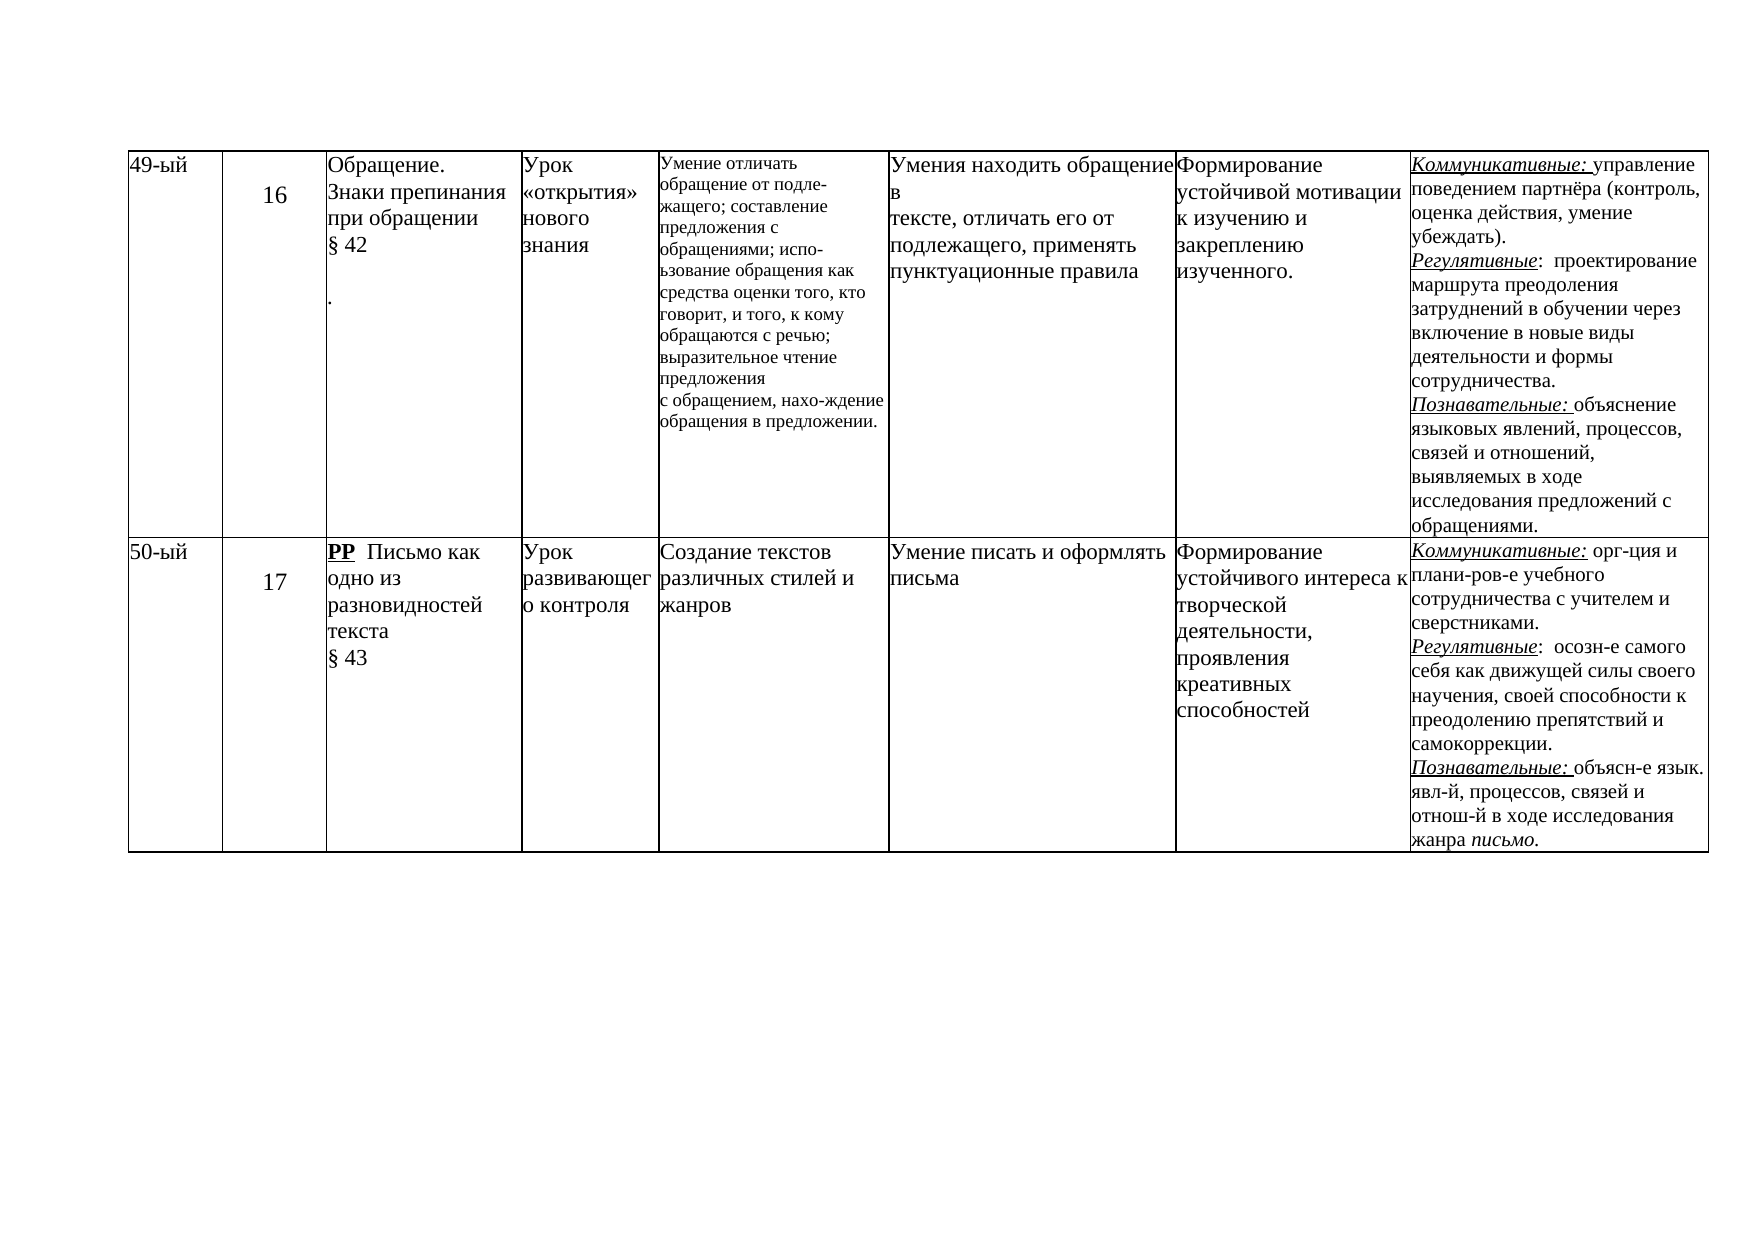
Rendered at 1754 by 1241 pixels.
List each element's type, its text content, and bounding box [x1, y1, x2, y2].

table_cell Коммуникативные: управление поведением партнёра (контроль, оценка действия, умение убеждать). Регулятивные: проектирование маршрута преодоления затруднений в обучении через включение в новые виды деятельности и формы сотрудничества. Познавательные: объяснение языковых явлений, процессов, связей и отношений, выявляемых в ходе исследования предложений с обращениями. [1411, 152, 1708, 537]
table_cell Формирование устойчивого интереса к творческой деятельности, проявления креативных способностей [1177, 538, 1410, 851]
table_cell Обращение. Знаки препинания при обращении § 42 . [327, 152, 521, 537]
table_cell Умение отличать обращение от подле-жащего; составление предложения с обращениями; испо-ьзование обращения как средства оценки того, кто говорит, и того, к кому обращаются с речью; выразительное чтение предложения с обращением, нахо-ждение обращения в предложении. [660, 152, 888, 537]
table_cell РР Письмо как одно из разновидностей текста § 43 [327, 538, 521, 851]
table_cell Умения находить обращение в тексте, отличать его от подлежащего, применять пунктуационные правила [890, 152, 1175, 537]
table_cell 17 [223, 538, 326, 851]
table_cell Формирование устойчивой мотивации к изучению и закреплению изученного. [1177, 152, 1410, 537]
table_cell Урок «открытия» нового знания [523, 152, 658, 537]
table_cell 49-ый [129, 152, 222, 537]
table_cell Урок развивающего контроля [523, 538, 658, 851]
table_cell Коммуникативные: орг-ция и плани-ров-е учебного сотрудничества с учителем и сверстниками. Регулятивные: осозн-е самого себя как движущей силы своего научения, своей способности к преодолению препятствий и самокоррекции. Познавательные: объясн-е язык. явл-й, процессов, связей и отнош-й в ходе исследования жанра письмо. [1411, 538, 1708, 851]
table_cell Создание текстов различных стилей и жанров [660, 538, 888, 851]
table_cell 16 [223, 152, 326, 537]
table_cell 50-ый [129, 538, 222, 851]
table_cell Умение писать и оформлять письма [890, 538, 1175, 851]
